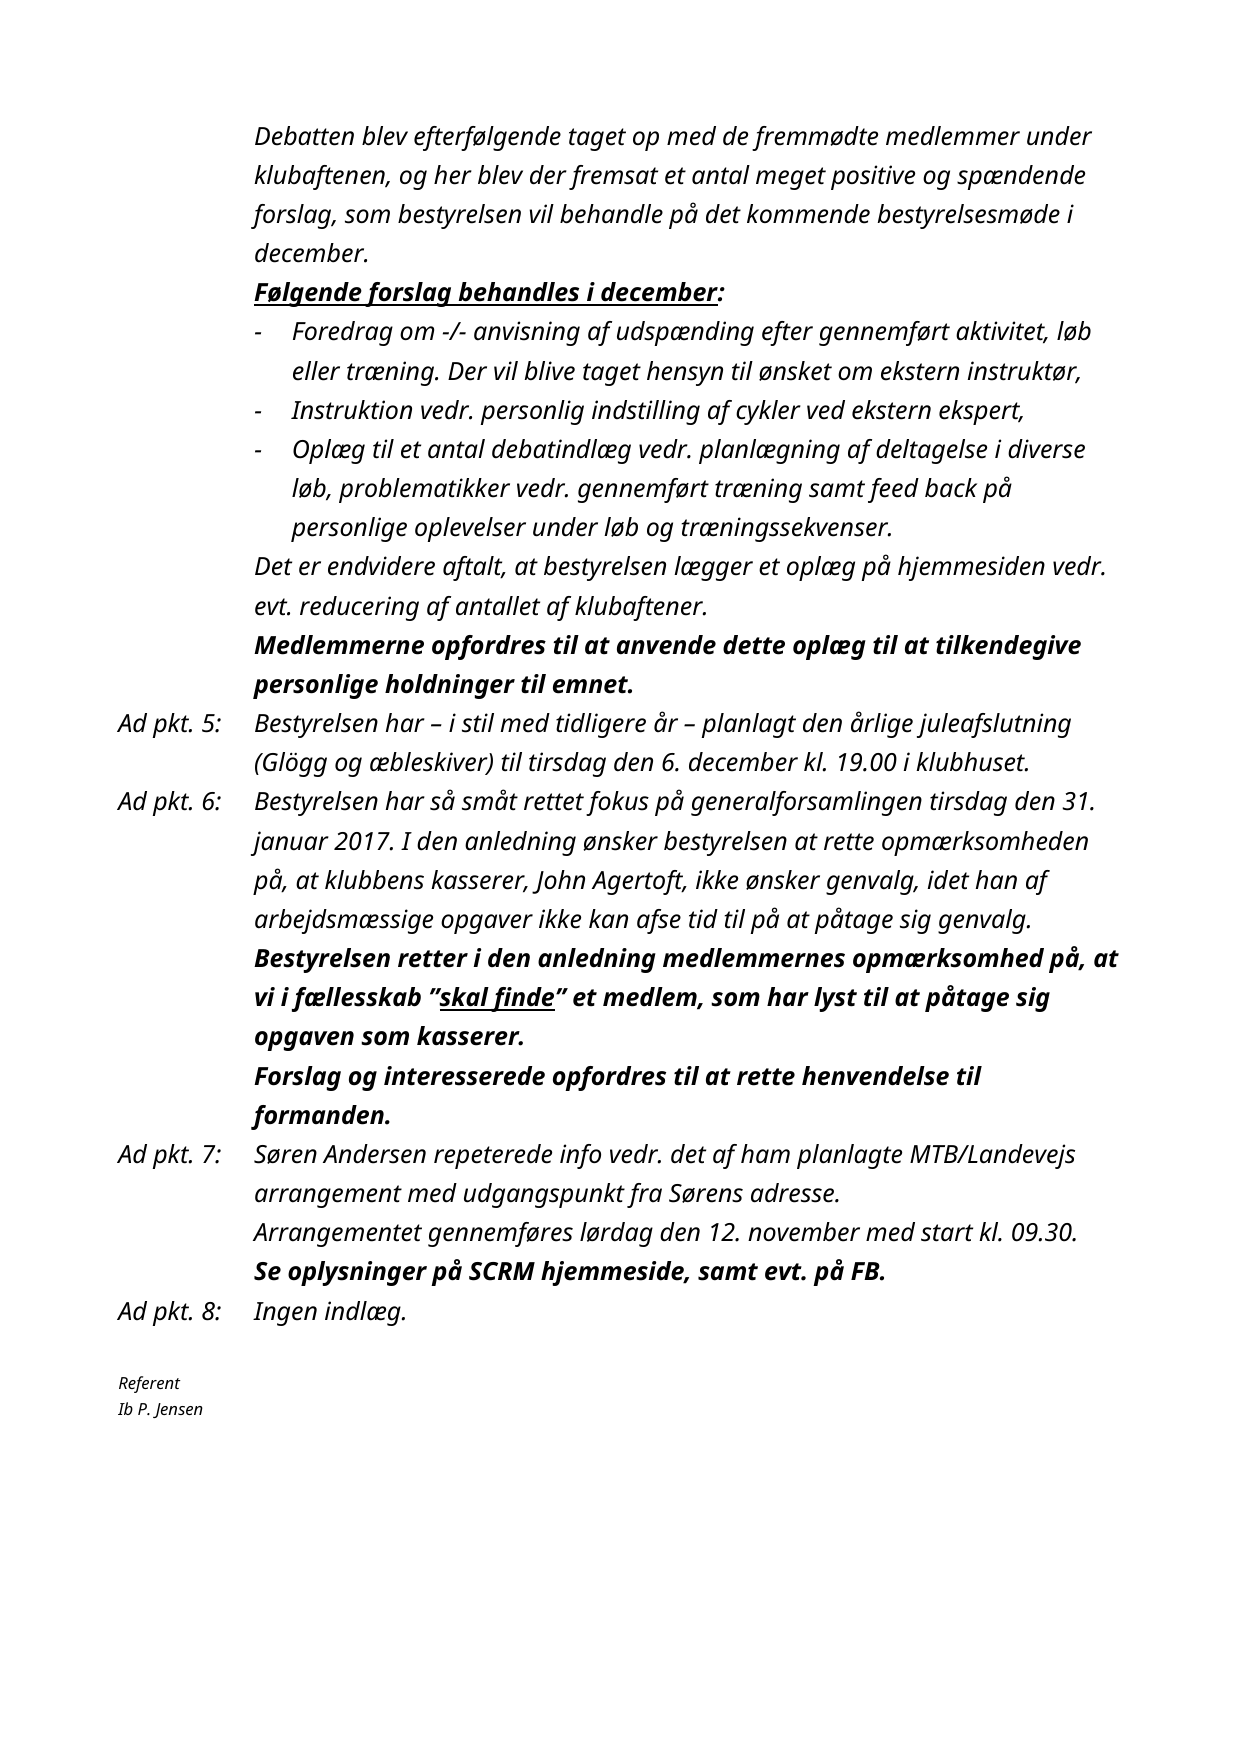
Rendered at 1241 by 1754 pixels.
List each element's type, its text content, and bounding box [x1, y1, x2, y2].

text Følgende forslag behandles i december: [118, 275, 1122, 309]
list Instruktion vedr. personlig indstilling af cykler ved ekstern ekspert, [254, 392, 1122, 426]
list Oplæg til et antal debatindlæg vedr. planlægning af deltagelse i diverse løb, problematikker vedr. gennemført træning samt feed back på personlige oplevelser under løb og træningssekvenser. [254, 431, 1122, 544]
text Medlemmerne opfordres til at anvende dette oplæg til at tilkendegive personlige holdninger til emnet. [254, 627, 1122, 701]
text Det er endvidere aftalt, at bestyrelsen lægger et oplæg på hjemmesiden vedr. evt. reducering af antallet af klubaftener. [254, 549, 1122, 622]
list Foredrag om -/- anvisning af udspænding efter gennemført aktivitet, løb eller træning. Der vil blive taget hensyn til ønsket om ekstern instruktør, [254, 314, 1122, 387]
text Debatten blev efterfølgende taget op med de fremmødte medlemmer under klubaftenen, og her blev der fremsat et antal meget positive og spændende forslag, som bestyrelsen vil behandle på det kommende bestyrelsesmøde i december. [118, 118, 1122, 270]
text Ad pkt. 7: Søren Andersen repeterede info vedr. det af ham planlagte MTB/Landevejs arrangement med udgangspunkt fra Sørens adresse. [118, 1136, 1122, 1210]
text Ad pkt. 8: Ingen indlæg. [118, 1293, 1122, 1327]
text Arrangementet gennemføres lørdag den 12. november med start kl. 09.30. [118, 1215, 1122, 1249]
text Se oplysninger på SCRM hjemmeside, samt evt. på FB. [118, 1254, 1122, 1288]
text Bestyrelsen retter i den anledning medlemmernes opmærksomhed på, at vi i fællesskab ”skal finde” et medlem, som har lyst til at påtage sig opgaven som kasserer. [118, 941, 1122, 1053]
text Ad pkt. 6: Bestyrelsen har så småt rettet fokus på generalforsamlingen tirsdag den 31. januar 2017. I den anledning ønsker bestyrelsen at rette opmærksomheden på, at klubbens kasserer, John Agertoft, ikke ønsker genvalg, idet han af arbejdsmæssige opgaver ikke kan afse tid til på at påtage sig genvalg. [118, 784, 1122, 936]
text Ib P. Jensen [118, 1397, 1122, 1420]
text Forslag og interesserede opfordres til at rette henvendelse til formanden. [254, 1058, 1122, 1131]
text Ad pkt. 5: Bestyrelsen har – i stil med tidligere år – planlagt den årlige juleafslutning (Glögg og æbleskiver) til tirsdag den 6. december kl. 19.00 i klubhuset. [118, 706, 1122, 779]
text Referent [118, 1371, 1122, 1394]
